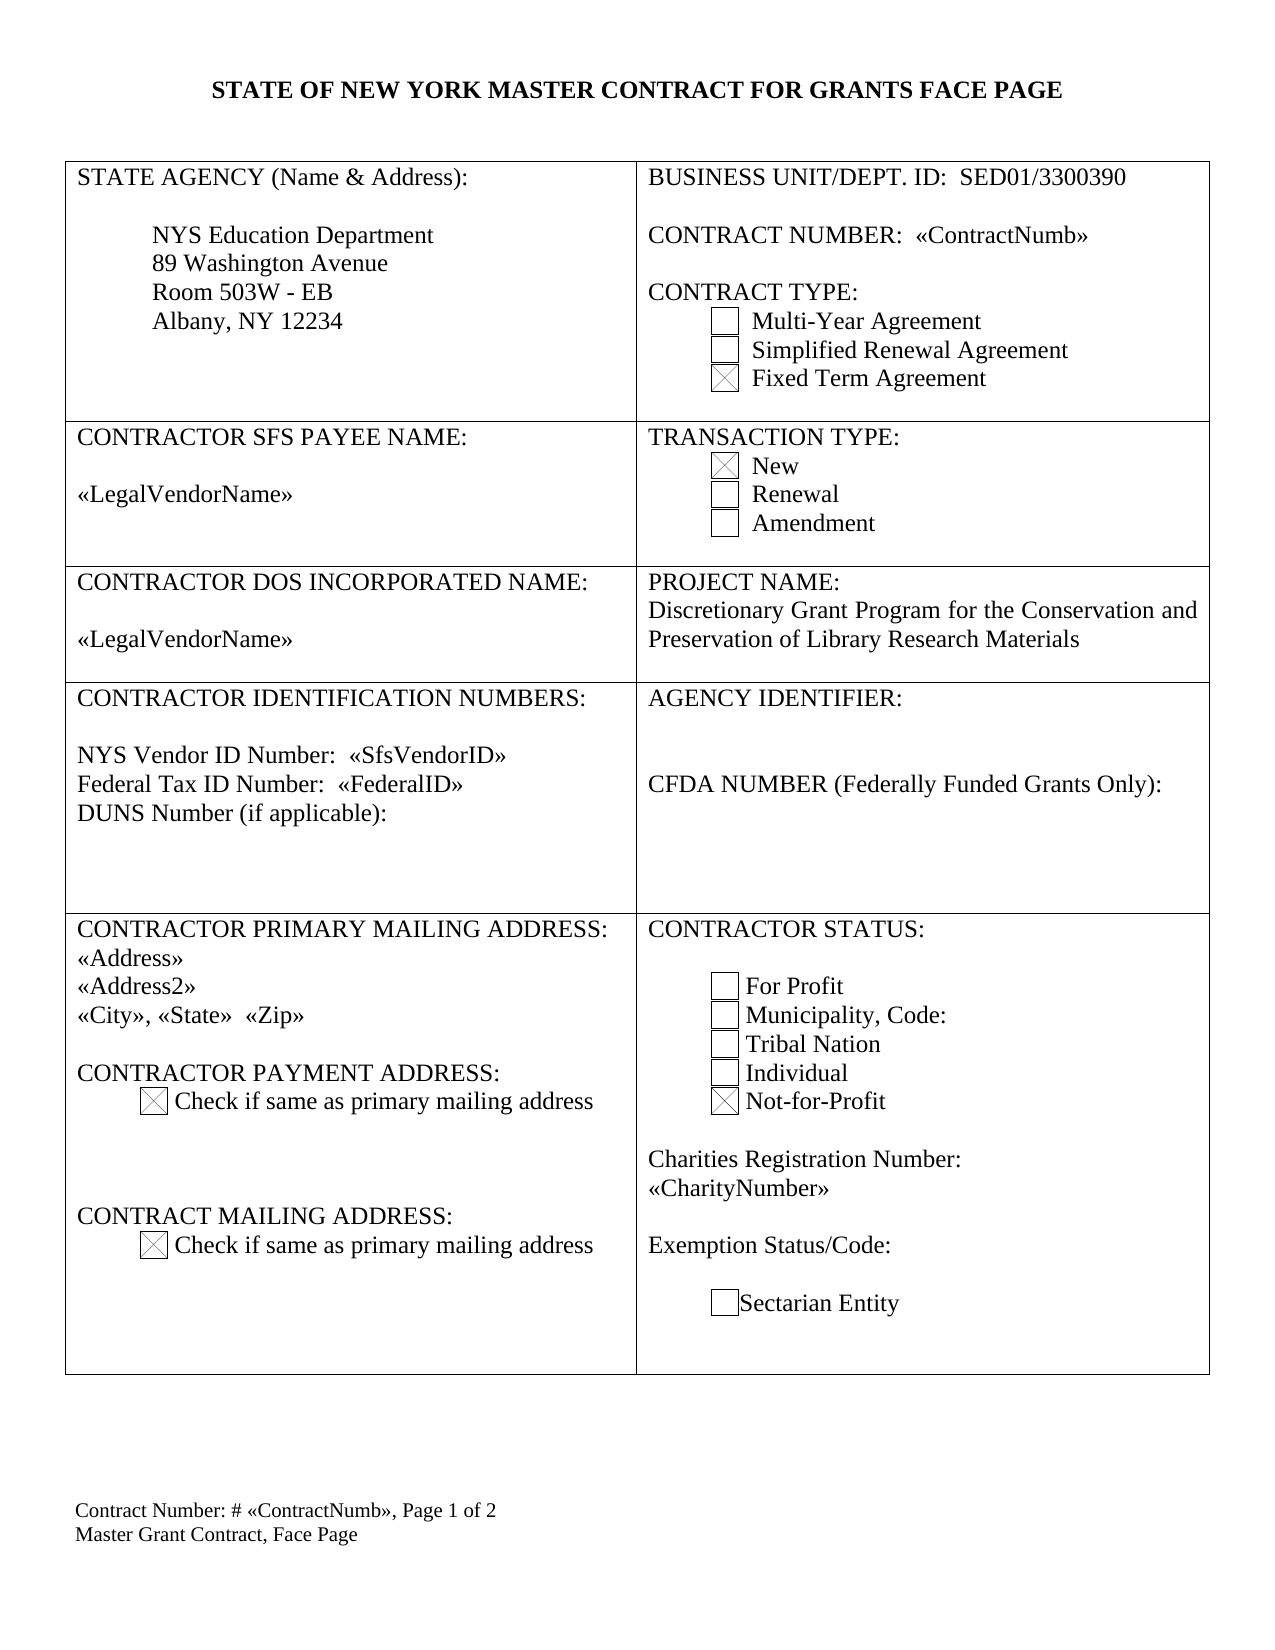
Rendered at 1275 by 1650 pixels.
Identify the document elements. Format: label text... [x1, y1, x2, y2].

table_cell CONTRACTOR PRIMARY MAILING ADDRESS: «Address» «Address2» «City», «State» «Zip» CONTRACTOR PAYMENT ADDRESS: Check if same as primary mailing address CONTRACT MAILING ADDRESS: Check if same as primary mailing address [66, 914, 636, 1374]
table_header BUSINESS UNIT/DEPT. ID: SED01/3300390 CONTRACT NUMBER: «ContractNumb» CONTRACT TYPE: Multi-Year Agreement Simplified Renewal Agreement Fixed Term Agreement [637, 162, 1209, 421]
text STATE OF NEW YORK MASTER CONTRACT FOR GRANTS FACE PAGE [75, 75, 1200, 104]
table_cell TRANSACTION TYPE: New Renewal Amendment [637, 422, 1209, 566]
table_cell CONTRACTOR STATUS: For Profit Municipality, Code: Tribal Nation Individual Not-for-Profit Charities Registration Number: «CharityNumber» Exemption Status/Code: Sectarian Entity [637, 914, 1209, 1374]
table_cell AGENCY IDENTIFIER: CFDA NUMBER (Federally Funded Grants Only): [637, 683, 1209, 913]
table_cell CONTRACTOR SFS PAYEE NAME: «LegalVendorName» [66, 422, 636, 566]
table_cell CONTRACTOR DOS INCORPORATED NAME: «LegalVendorName» [66, 567, 636, 682]
table_cell PROJECT NAME: Discretionary Grant Program for the Conservation and Preservation of Library Research Materials [637, 567, 1209, 682]
table_cell CONTRACTOR IDENTIFICATION NUMBERS: NYS Vendor ID Number: «SfsVendorID» Federal Tax ID Number: «FederalID» DUNS Number (if applicable): [66, 683, 636, 913]
table_header STATE AGENCY (Name & Address): NYS Education Department 89 Washington Avenue Room 503W - EB Albany, NY 12234 [66, 162, 636, 421]
